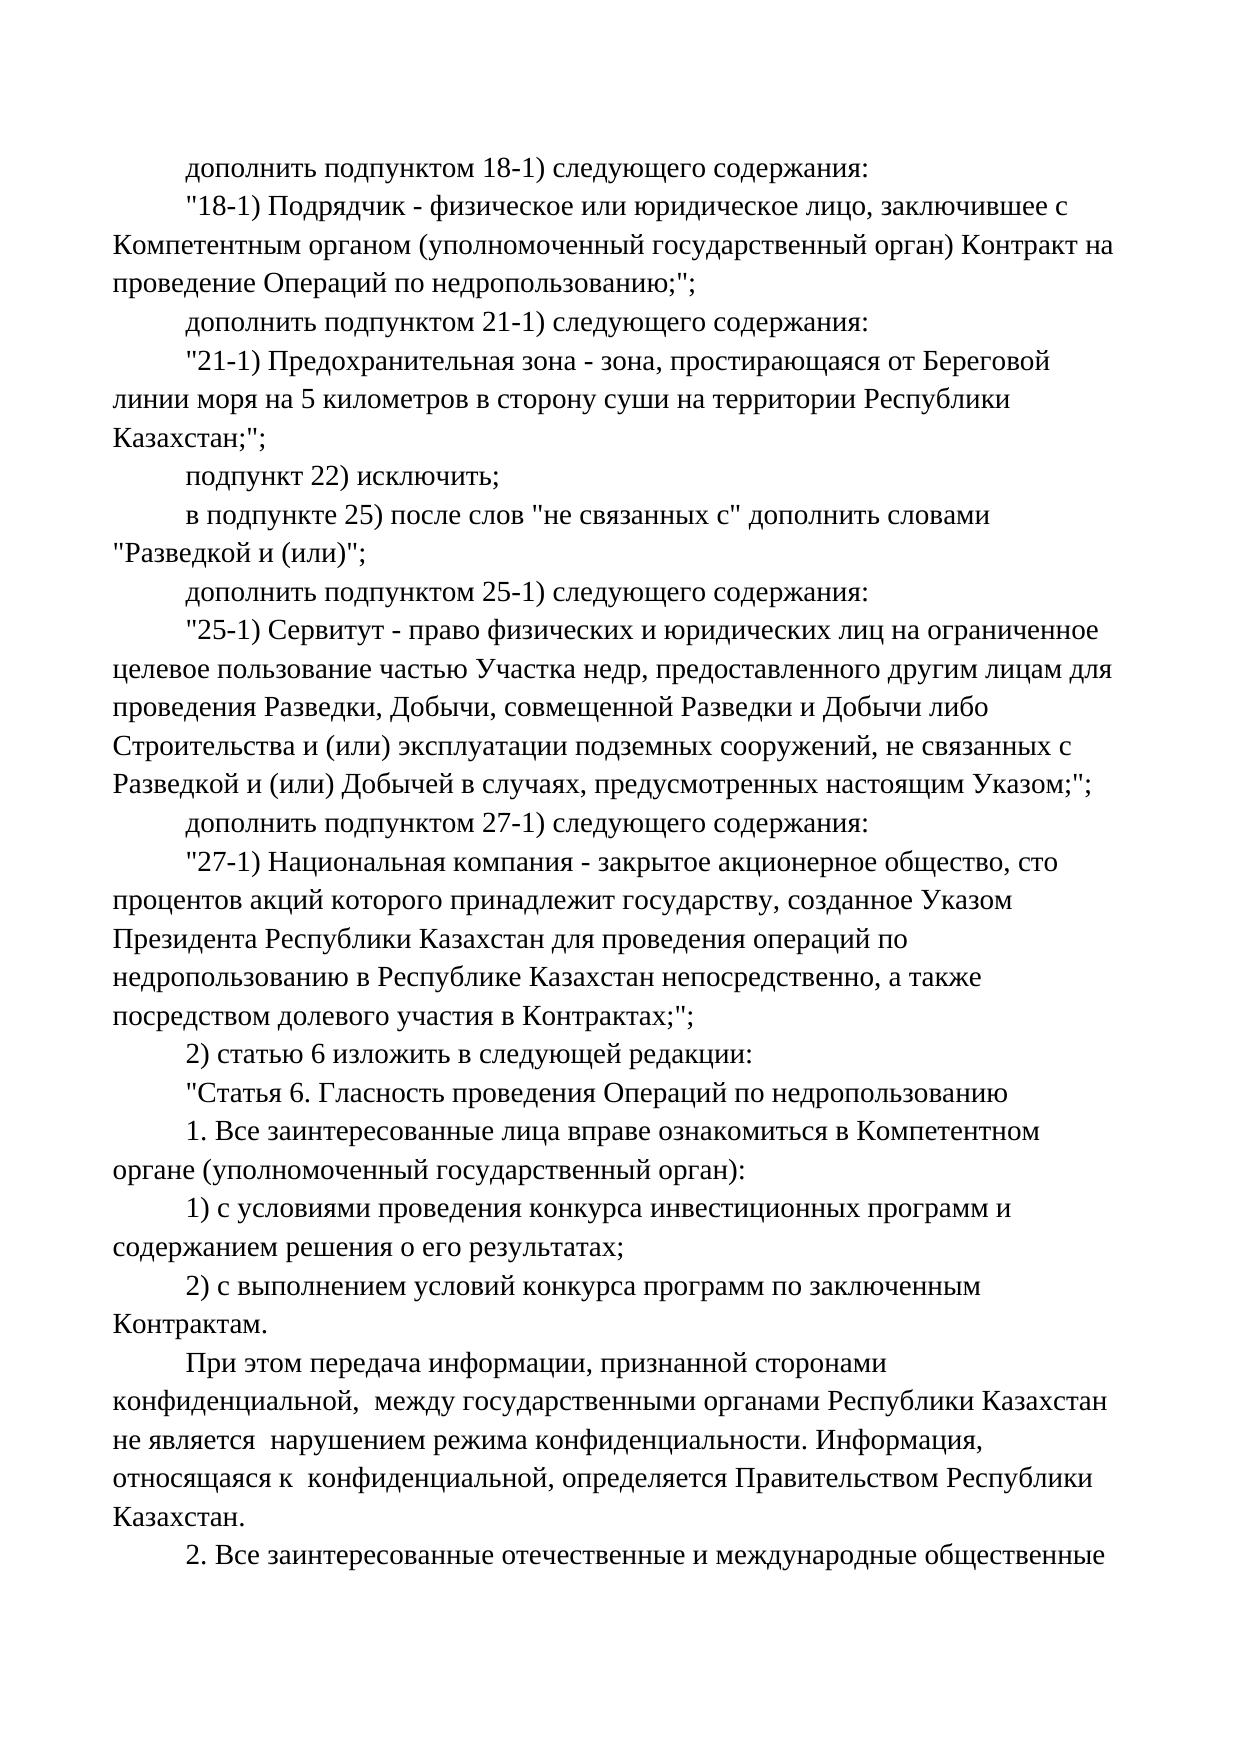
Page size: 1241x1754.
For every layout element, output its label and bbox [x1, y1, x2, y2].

text [112, 150, 1128, 1571]
